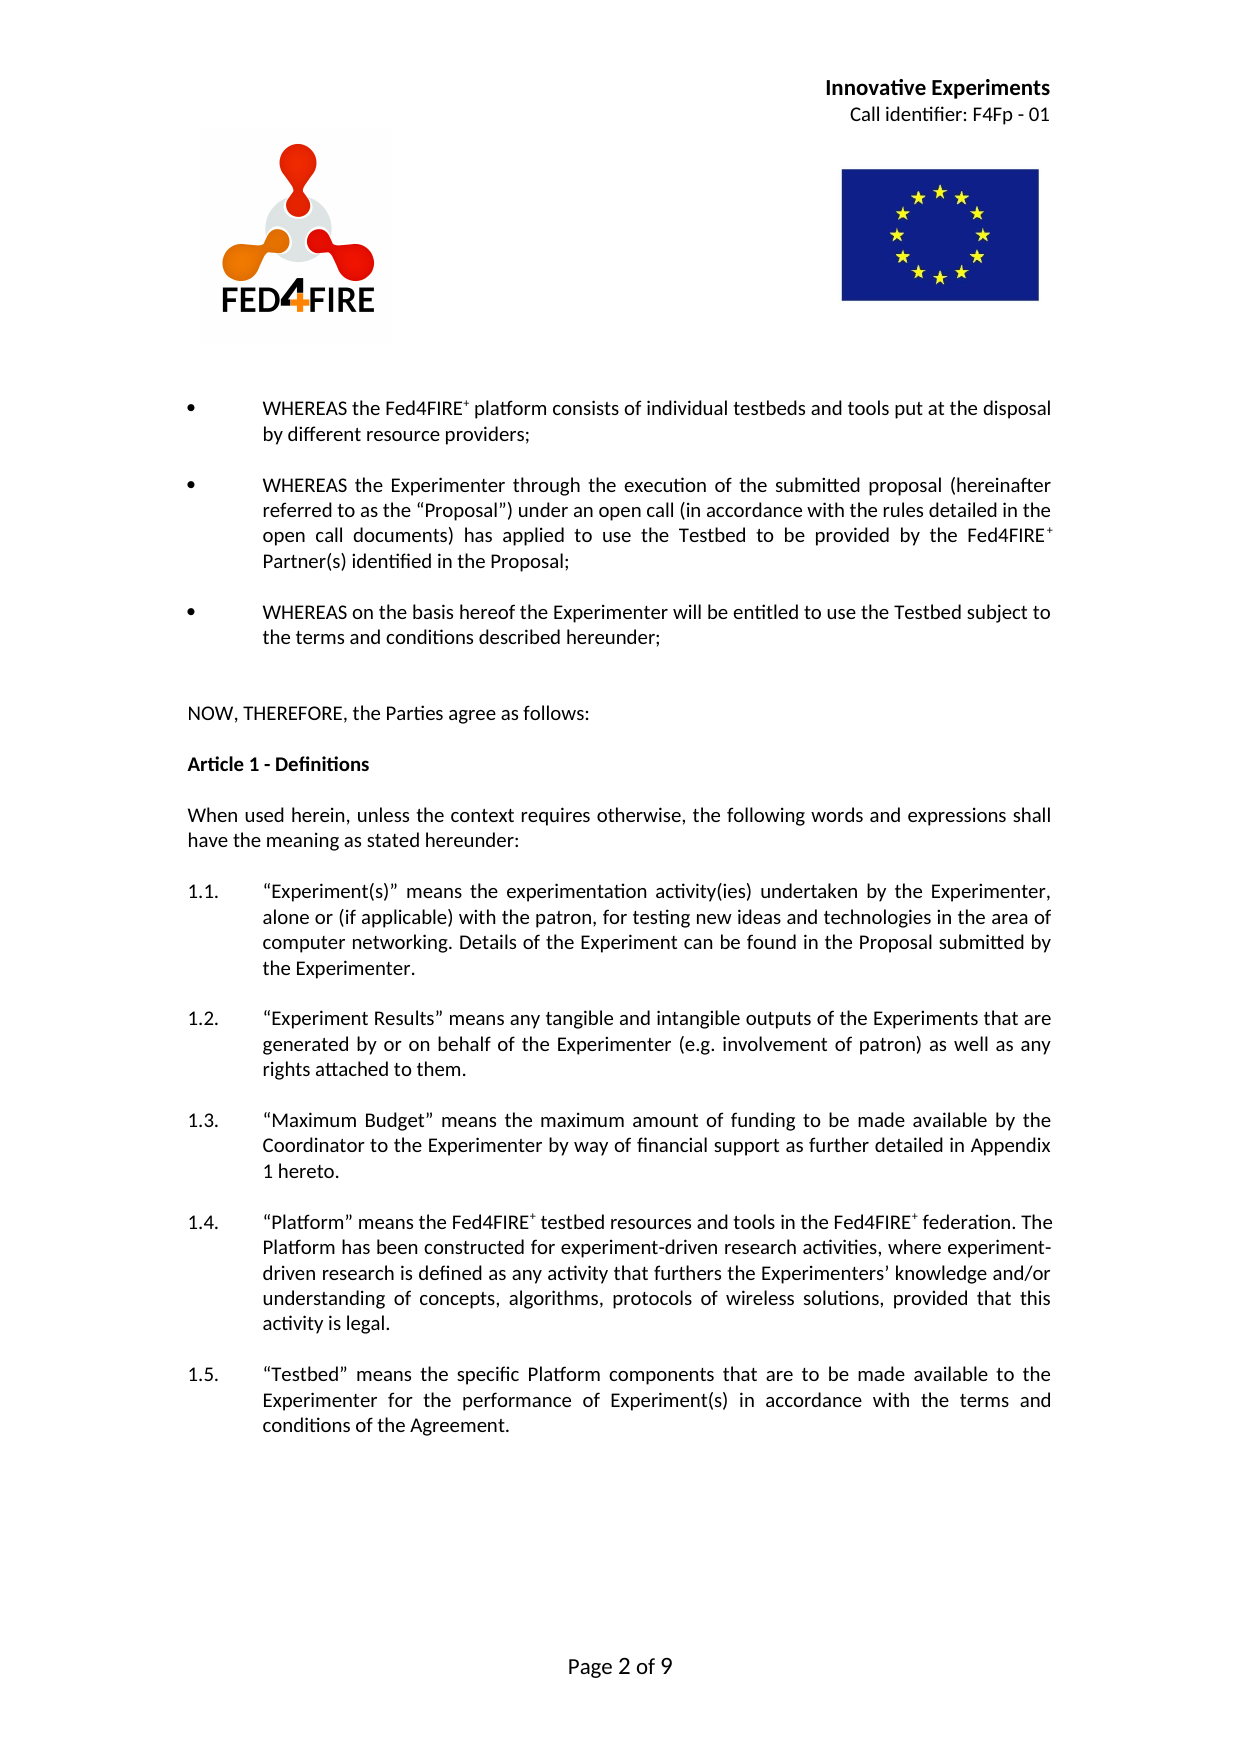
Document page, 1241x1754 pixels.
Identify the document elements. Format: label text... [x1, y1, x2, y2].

text NOW, THEREFORE, the Parties agree as follows: [187, 701, 1053, 726]
list “Experiment Results” means any tangible and intangible outputs of the Experiments that are generated by or on behalf of the Experimenter (e.g. involvement of patron) as well as any rights attached to them. [187, 1006, 1053, 1082]
list WHEREAS the Experimenter through the execution of the submitted proposal (hereinafter referred to as the “Proposal”) under an open call (in accordance with the rules detailed in the open call documents) has applied to use the Testbed to be provided by the Fed4FIRE+ Partner(s) identified in the Proposal; [187, 472, 1053, 573]
text When used herein, unless the context requires otherwise, the following words and expressions shall have the meaning as stated hereunder: [187, 802, 1053, 853]
list “Maximum Budget” means the maximum amount of funding to be made available by the Coordinator to the Experimenter by way of financial support as further detailed in Appendix 1 hereto. [187, 1107, 1053, 1183]
list “Experiment(s)” means the experimentation activity(ies) undertaken by the Experimenter, alone or (if applicable) with the patron, for testing new ideas and technologies in the area of computer networking. Details of the Experiment can be found in the Proposal submitted by the Experimenter. [187, 878, 1053, 980]
list WHEREAS the Fed4FIRE+ platform consists of individual testbeds and tools put at the disposal by different resource providers; [187, 396, 1053, 446]
picture [198, 127, 394, 343]
text Article 1 - Definitions [187, 751, 1053, 777]
picture [837, 165, 1042, 304]
list “Testbed” means the specific Platform components that are to be made available to the Experimenter for the performance of Experiment(s) in accordance with the terms and conditions of the Agreement. [187, 1361, 1053, 1438]
list WHEREAS on the basis hereof the Experimenter will be entitled to use the Testbed subject to the terms and conditions described hereunder; [187, 599, 1053, 650]
list “Platform” means the Fed4FIRE+ testbed resources and tools in the Fed4FIRE+ federation. The Platform has been constructed for experiment-driven research activities, where experiment-driven research is defined as any activity that furthers the Experimenters’ knowledge and/or understanding of concepts, algorithms, protocols of wireless solutions, provided that this activity is legal. [187, 1209, 1053, 1336]
